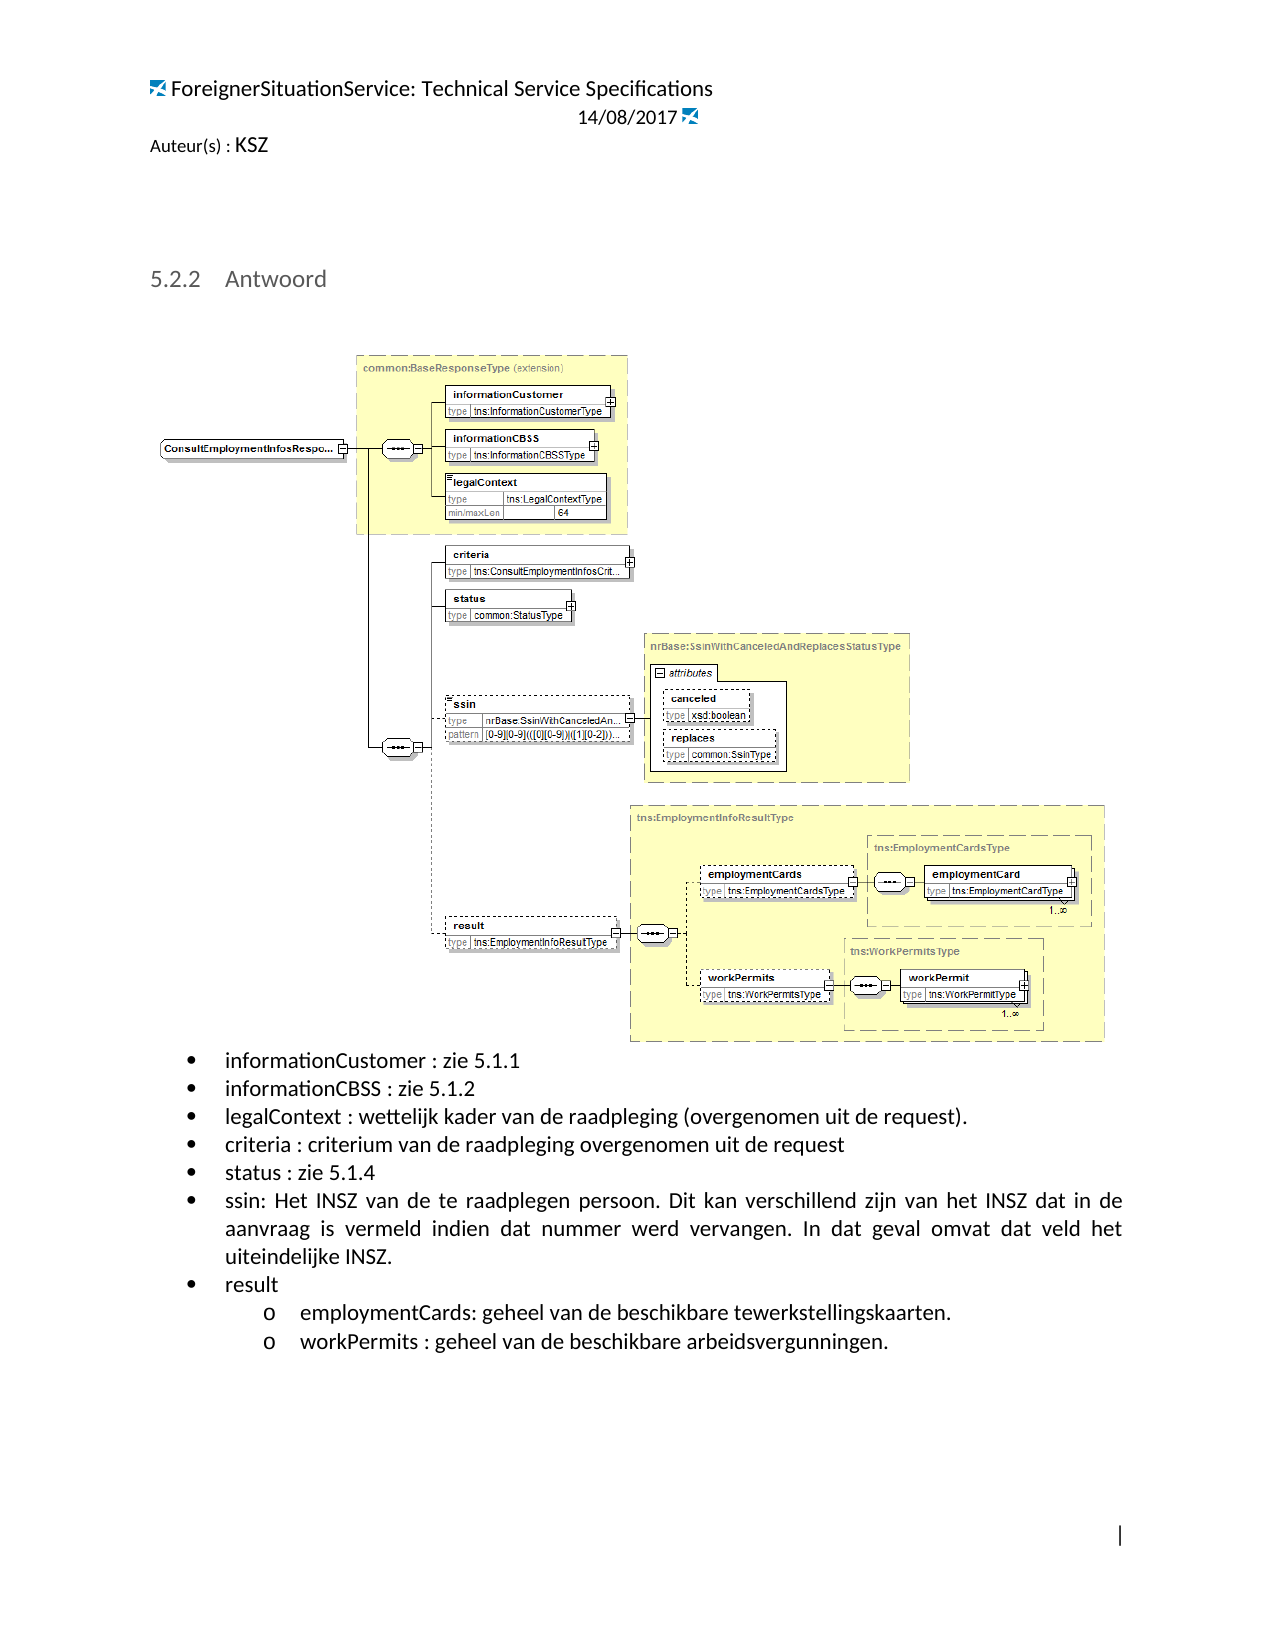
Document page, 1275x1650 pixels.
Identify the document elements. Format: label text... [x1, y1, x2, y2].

list informationCustomer : zie 5.1.1 [187, 1046, 1125, 1074]
list workPermits : geheel van de beschikbare arbeidsvergunningen. [262, 1327, 1125, 1356]
list status : zie 5.1.4 [187, 1158, 1125, 1186]
list result [187, 1270, 1125, 1298]
subtitle Antwoord [150, 263, 1125, 293]
list ssin: Het INSZ van de te raadplegen persoon. Dit kan verschillend zijn van het INSZ dat in de aanvraag is vermeld indien dat nummer werd vervangen. In dat geval omvat dat veld het uiteindelijke INSZ. [187, 1186, 1125, 1270]
list informationCBSS : zie 5.1.2 [187, 1074, 1125, 1102]
list legalContext : wettelijk kader van de raadpleging (overgenomen uit de request). [187, 1102, 1125, 1130]
picture [150, 85, 166, 96]
picture [150, 350, 1125, 1046]
list employmentCards: geheel van de beschikbare tewerkstellingskaarten. [262, 1298, 1125, 1327]
picture [682, 113, 698, 124]
list criteria : criterium van de raadpleging overgenomen uit de request [187, 1130, 1125, 1158]
